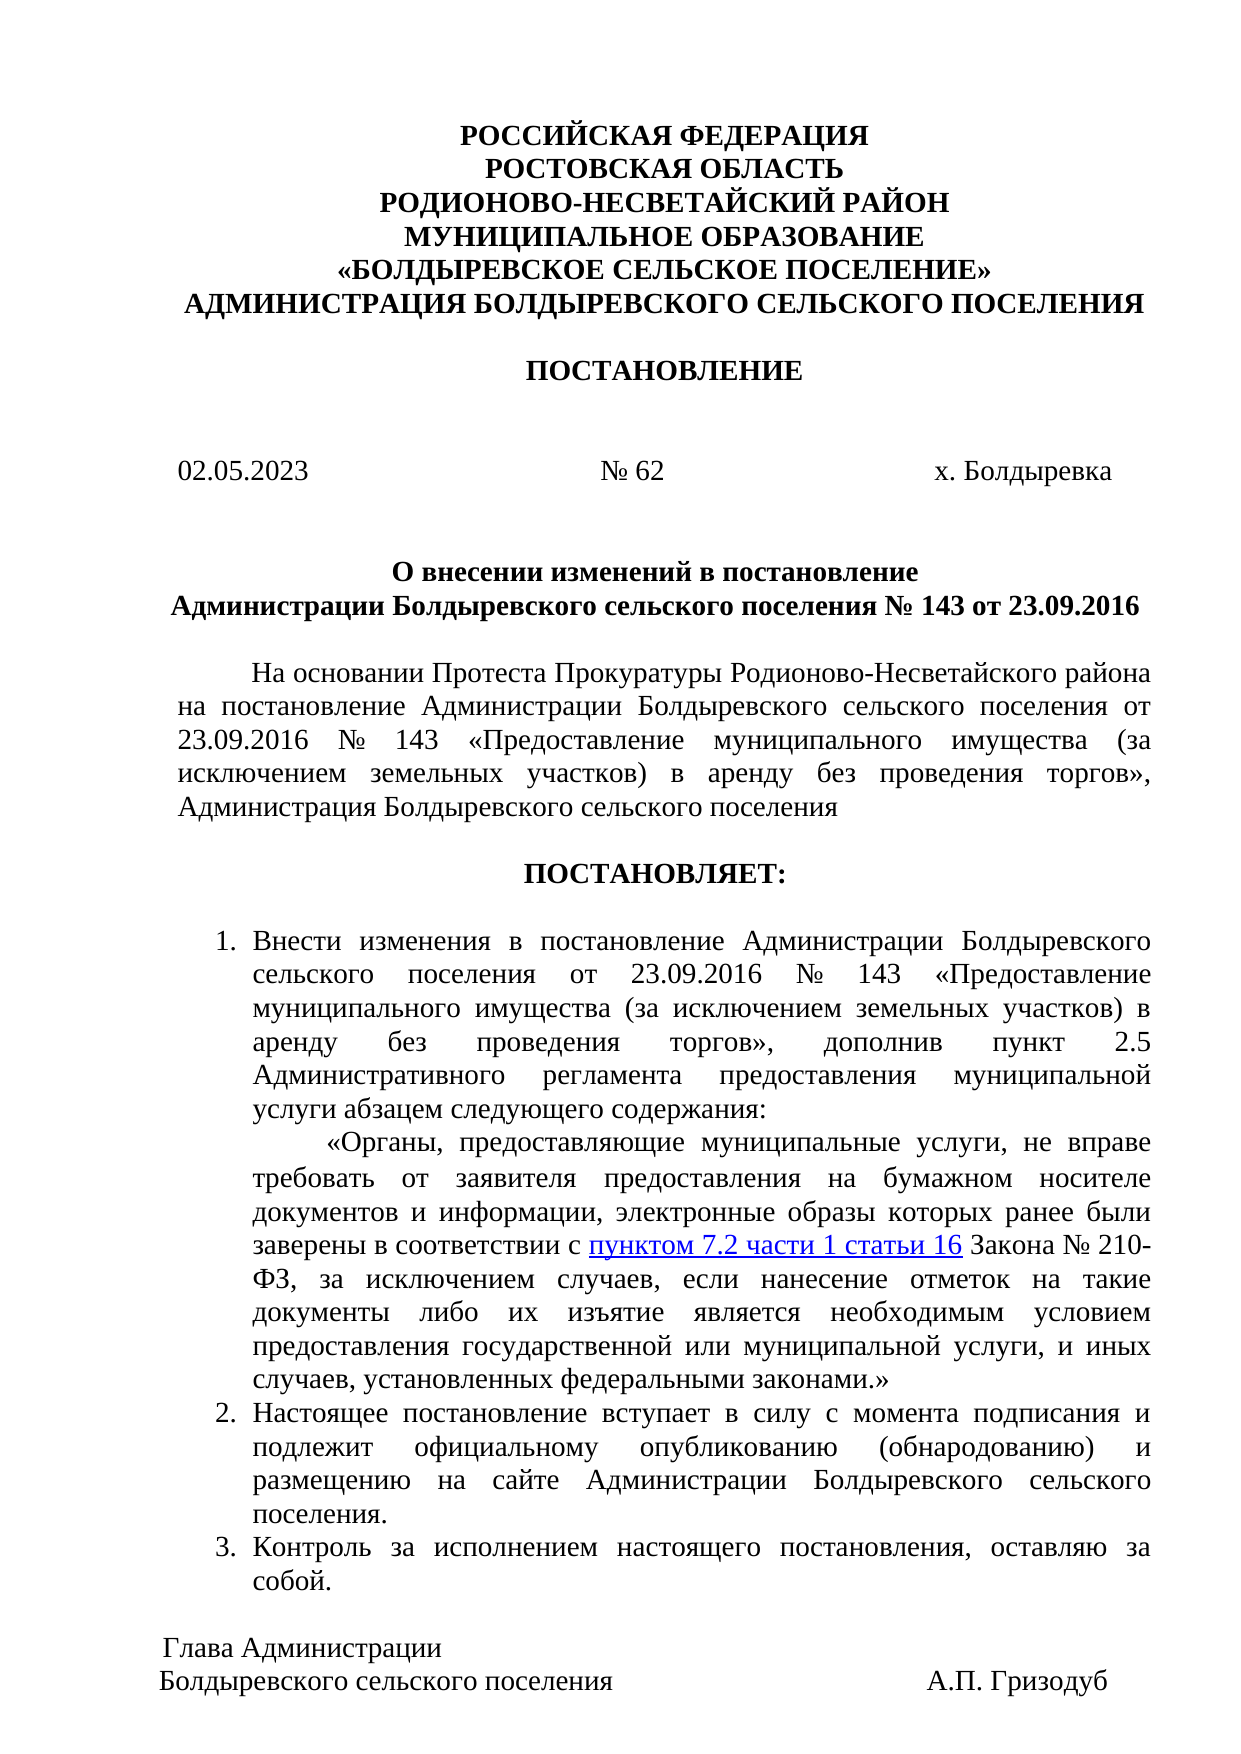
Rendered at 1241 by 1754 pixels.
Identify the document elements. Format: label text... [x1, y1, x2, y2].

list Контроль за исполнением настоящего постановления, оставляю за собой. [215, 1529, 1152, 1596]
text О внесении изменений в постановление [158, 554, 1152, 588]
text РОДИОНОВО-НЕСВЕТАЙСКИЙ РАЙОН [177, 185, 1152, 219]
text ПОСТАНОВЛЯЕТ: [158, 856, 1152, 889]
text На основании Протеста Прокуратуры Родионово-Несветайского района на постановление Администрации Болдыревского сельского поселения от 23.09.2016 № 143 «Предоставление муниципального имущества (за исключением земельных участков) в аренду без проведения торгов», Администрация Болдыревского сельского поселения [177, 655, 1152, 822]
text РОССИЙСКАЯ ФЕДЕРАЦИЯ [177, 118, 1152, 152]
text 02.05.2023 № 62 х. Болдыревка [177, 453, 1152, 487]
text Администрации Болдыревского сельского поселения № 143 от 23.09.2016 [158, 588, 1152, 621]
text Болдыревского сельского поселения А.П. Гризодуб [158, 1663, 1152, 1697]
text ПОСТАНОВЛЕНИЕ [177, 353, 1152, 386]
list Внести изменения в постановление Администрации Болдыревского сельского поселения от 23.09.2016 № 143 «Предоставление муниципального имущества (за исключением земельных участков) в аренду без проведения торгов», дополнив пункт 2.5 Административного регламента предоставления муниципальной услуги абзацем следующего содержания: [215, 923, 1152, 1124]
list Настоящее постановление вступает в силу с момента подписания и подлежит официальному опубликованию (обнародованию) и размещению на сайте Администрации Болдыревского сельского поселения. [215, 1395, 1152, 1529]
text Глава Администрации [162, 1630, 1152, 1663]
text «БОЛДЫРЕВСКОЕ СЕЛЬСКОЕ ПОСЕЛЕНИЕ» [177, 252, 1152, 286]
text РОСТОВСКАЯ ОБЛАСТЬ [177, 152, 1152, 185]
text АДМИНИСТРАЦИЯ БОЛДЫРЕВСКОГО СЕЛЬСКОГО ПОСЕЛЕНИЯ [177, 286, 1152, 319]
text МУНИЦИПАЛЬНОЕ ОБРАЗОВАНИЕ [177, 219, 1152, 252]
text «Органы, предоставляющие муниципальные услуги, не вправе требовать от заявителя предоставления на бумажном носителе документов и информации, электронные образы которых ранее были заверены в соответствии с пунктом 7.2 части 1 статьи 16 Закона № 210-ФЗ, за исключением случаев, если нанесение отметок на такие документы либо их изъятие является необходимым условием предоставления государственной или муниципальной услуги, и иных случаев, установленных федеральными законами.» [252, 1124, 1152, 1395]
